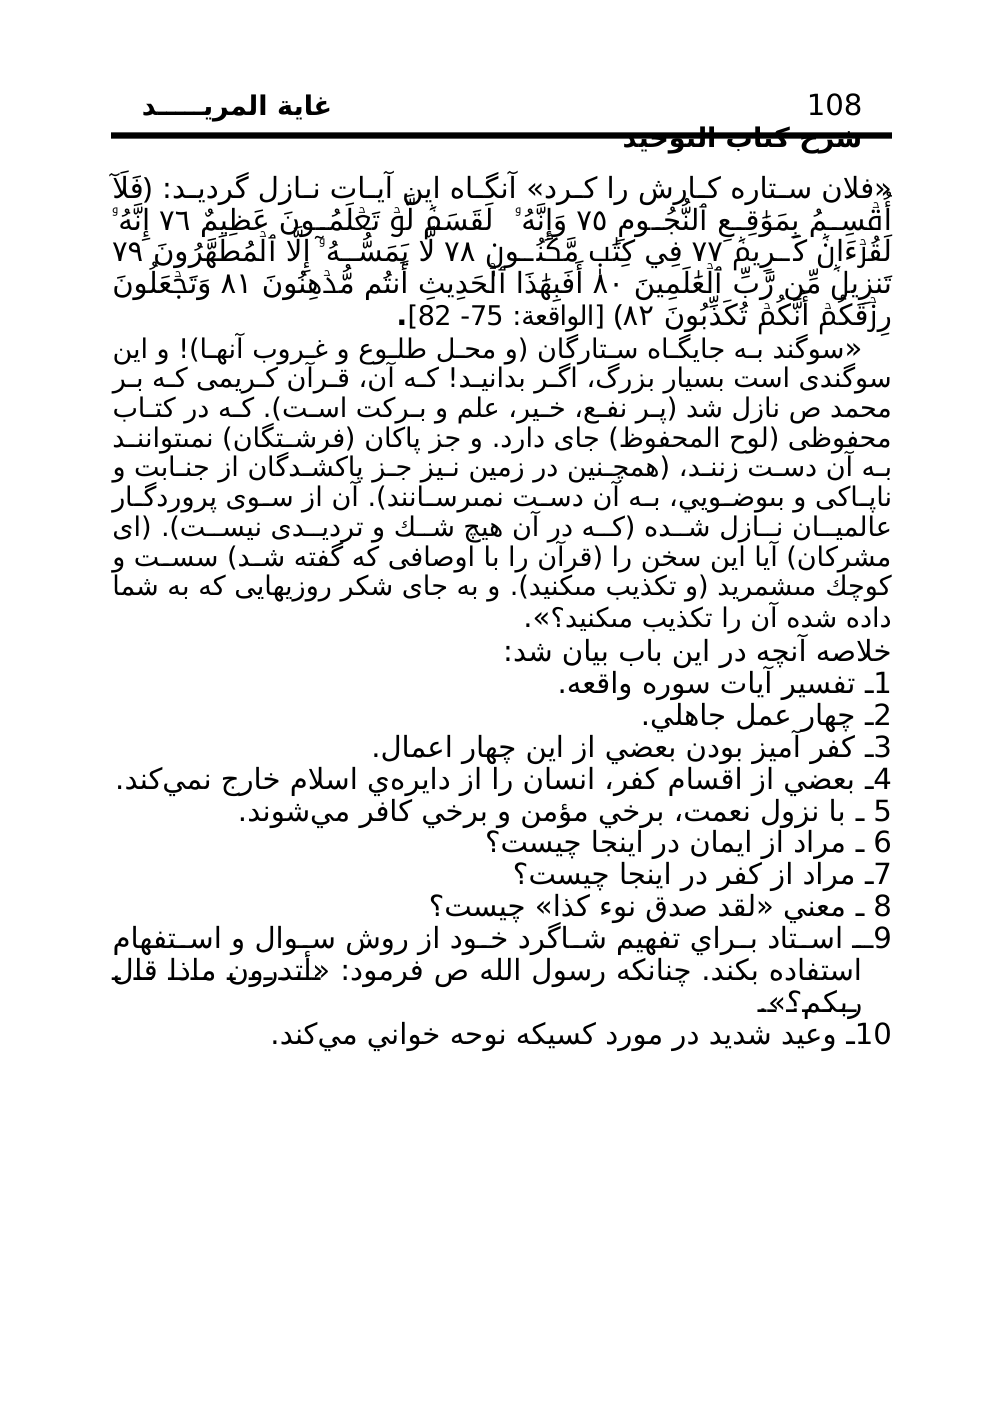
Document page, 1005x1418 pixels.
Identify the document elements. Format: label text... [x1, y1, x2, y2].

text 5 ـ‌ با نزول نعمت، برخي مؤمن و برخي كافر مي‌شوند. [112, 796, 892, 827]
text خلاصه آنچه در اين باب بيان شد: [112, 634, 892, 668]
text 1ـ تفسير آيات سوره واقعه. [112, 668, 892, 700]
text 6 ـ مراد از ايمان در اينجا چيست؟ [112, 827, 892, 859]
text 3ـ كفر آميز بودن بعضي از اين چهار اعمال. [112, 732, 892, 764]
text 9ـ استاد براي تفهيم شاگرد خود از روش سوال و استفهام استفاده بكند. چنانكه رسول الله ص فرمود: «أتدرون ماذا قال ربكم؟». [112, 923, 892, 1019]
text 10ـ وعيد شديد در مورد كسيكه نوحه خواني مي‌كند. [112, 1019, 892, 1051]
text و روايتي ديگر نيز نظير همين روايت در صحيحين از ابن عباس آمده و در آن,‌ اين مطلب افزوده شده كه بعضي گفته بودند: «فلان ستاره كارش را كرد»‌ آنگاه اين آيات نازل گرديد: ﴿فَلَآ أُقۡسِمُ بِمَوَٰقِعِ ٱلنُّجُومِ ٧٥ وَإِنَّهُۥ لَقَسَمٞ لَّوۡ تَعۡلَمُونَ عَظِيمٌ ٧٦ إِنَّهُۥ لَقُرۡءَانٞ كَرِيمٞ ٧٧ فِي كِتَٰبٖ مَّكۡنُونٖ ٧٨ لَّا يَمَسُّهُۥٓ إِلَّا ٱلۡمُطَهَّرُونَ ٧٩ تَنزِيلٞ مِّن رَّبِّ ٱلۡعَٰلَمِينَ ٨٠ أَفَبِهَٰذَا ٱلۡحَدِيثِ أَنتُم مُّدۡهِنُونَ ٨١ وَتَجۡعَلُونَ رِزۡقَكُمۡ أَنَّكُمۡ تُكَذِّبُونَ ٨٢﴾ [الواقعة: 75- 82]. [112, 173, 892, 333]
text 2ـ چهار عمل جاهلي. [112, 700, 892, 732]
text «سوگند به جايگاه ستارگان (و محل طلوع و غروب آنها)! و اين سوگندى است بسيار بزرگ، اگر بدانيد! كه آن، قرآن كريمى كه بر محمد ص نازل شد (پر نفع، خير، علم و بركت است). كه در كتاب محفوظى (لوح المحفوظ) جاى دارد. و جز پاكان (فرشتگان) نمى‏توانند به آن دست زنند، (همچنين در زمين نيز جز پاك‏شدگان از جنابت و ناپاكى و بى‏وضويي، به آن دست نمى‏رسانند). آن از سوى پروردگار عالميان نازل شده (كه در آن هيچ شك و ترديدى نيست). (اى مشركان) آيا اين سخن را (قرآن را با اوصافى كه گفته شد) سست و كوچك مى‏شمريد (و تكذيب مى‏كنيد). و به جاى شكر روزيهايى كه به شما داده شده آن را تكذيب مى‏كنيد؟». [112, 333, 892, 634]
text 8 ـ معني «لقد صدق نوء كذا» چيست؟ [112, 891, 892, 923]
text 7ـ مراد از كفر در اينجا چيست؟ [112, 859, 892, 891]
text 4ـ بعضي از اقسام كفر، انسان را از دايره‌ي اسلام خارج نمي‌كند. [112, 764, 892, 796]
